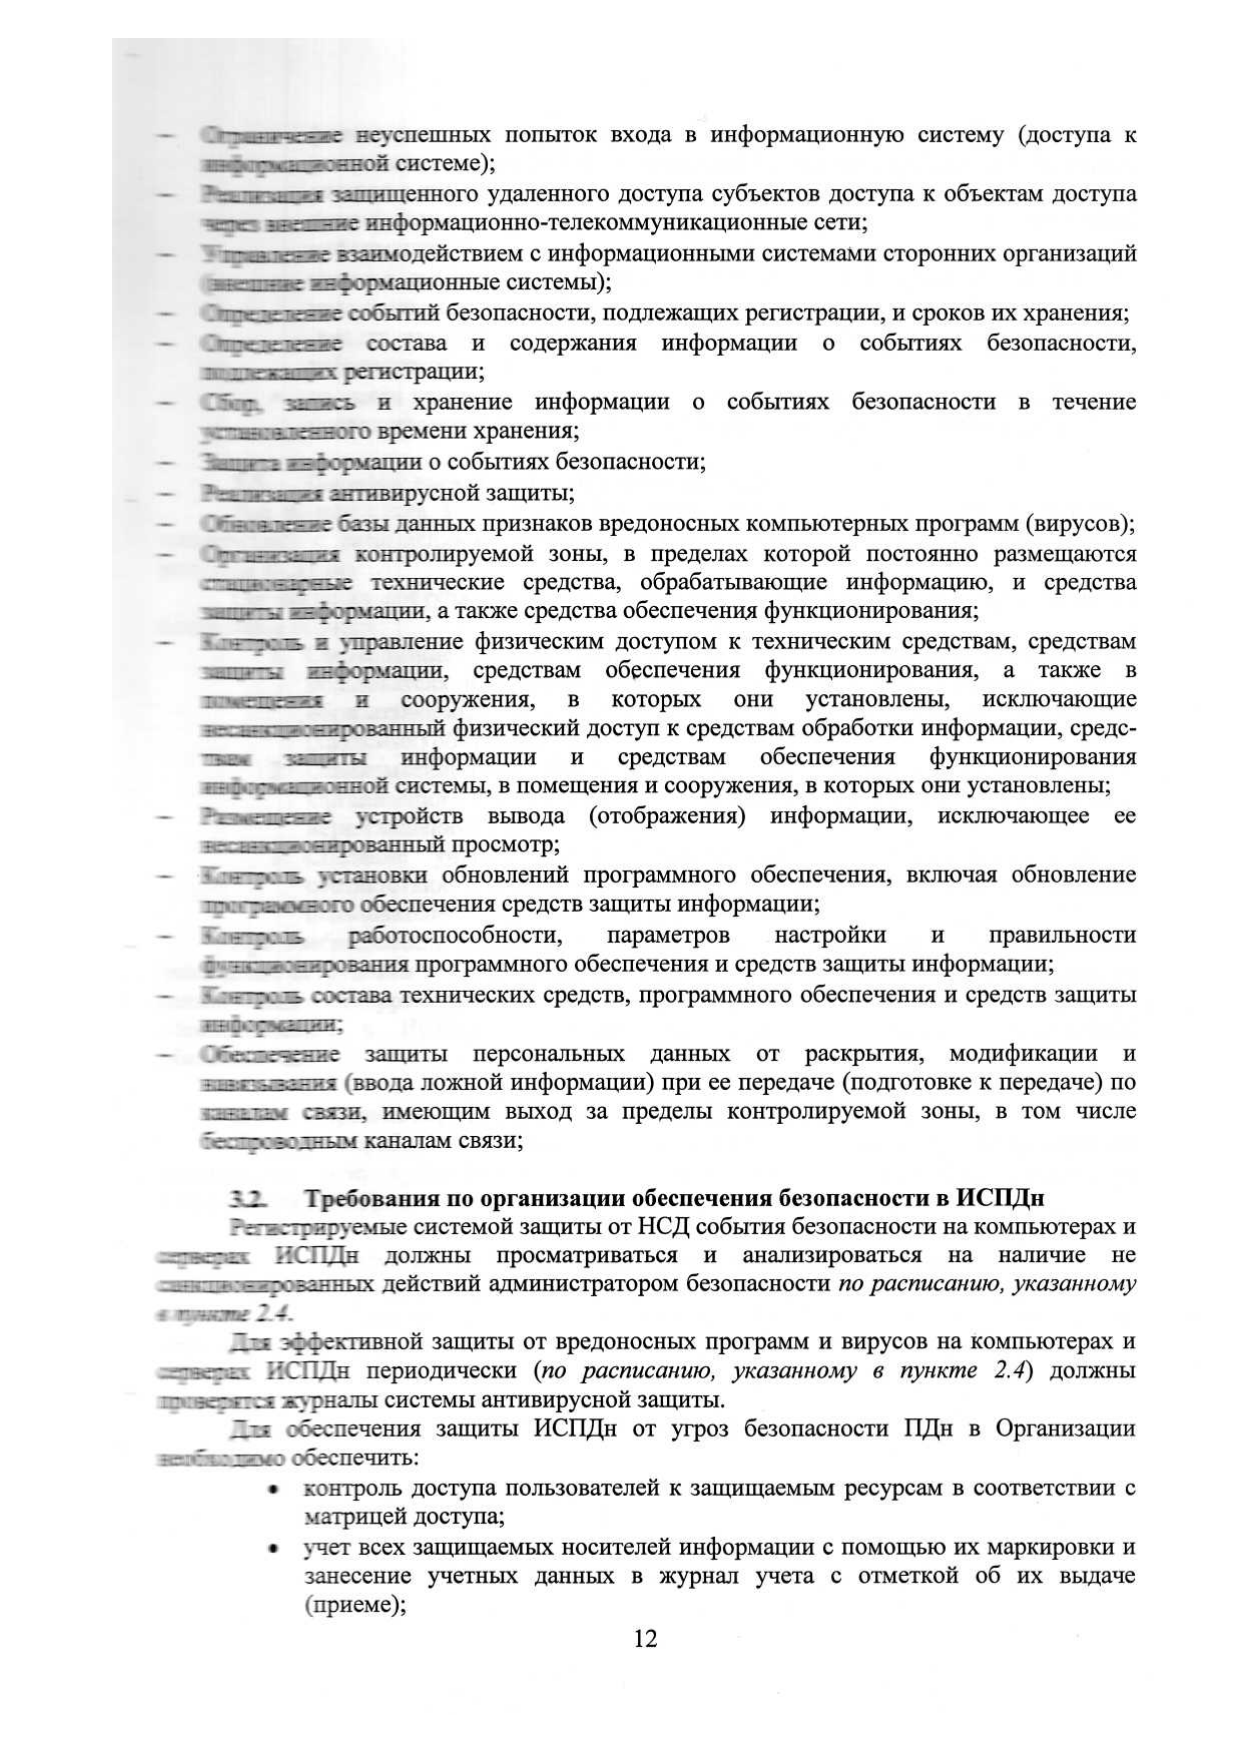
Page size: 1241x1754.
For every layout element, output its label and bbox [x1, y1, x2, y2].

picture [112, 38, 1201, 1715]
